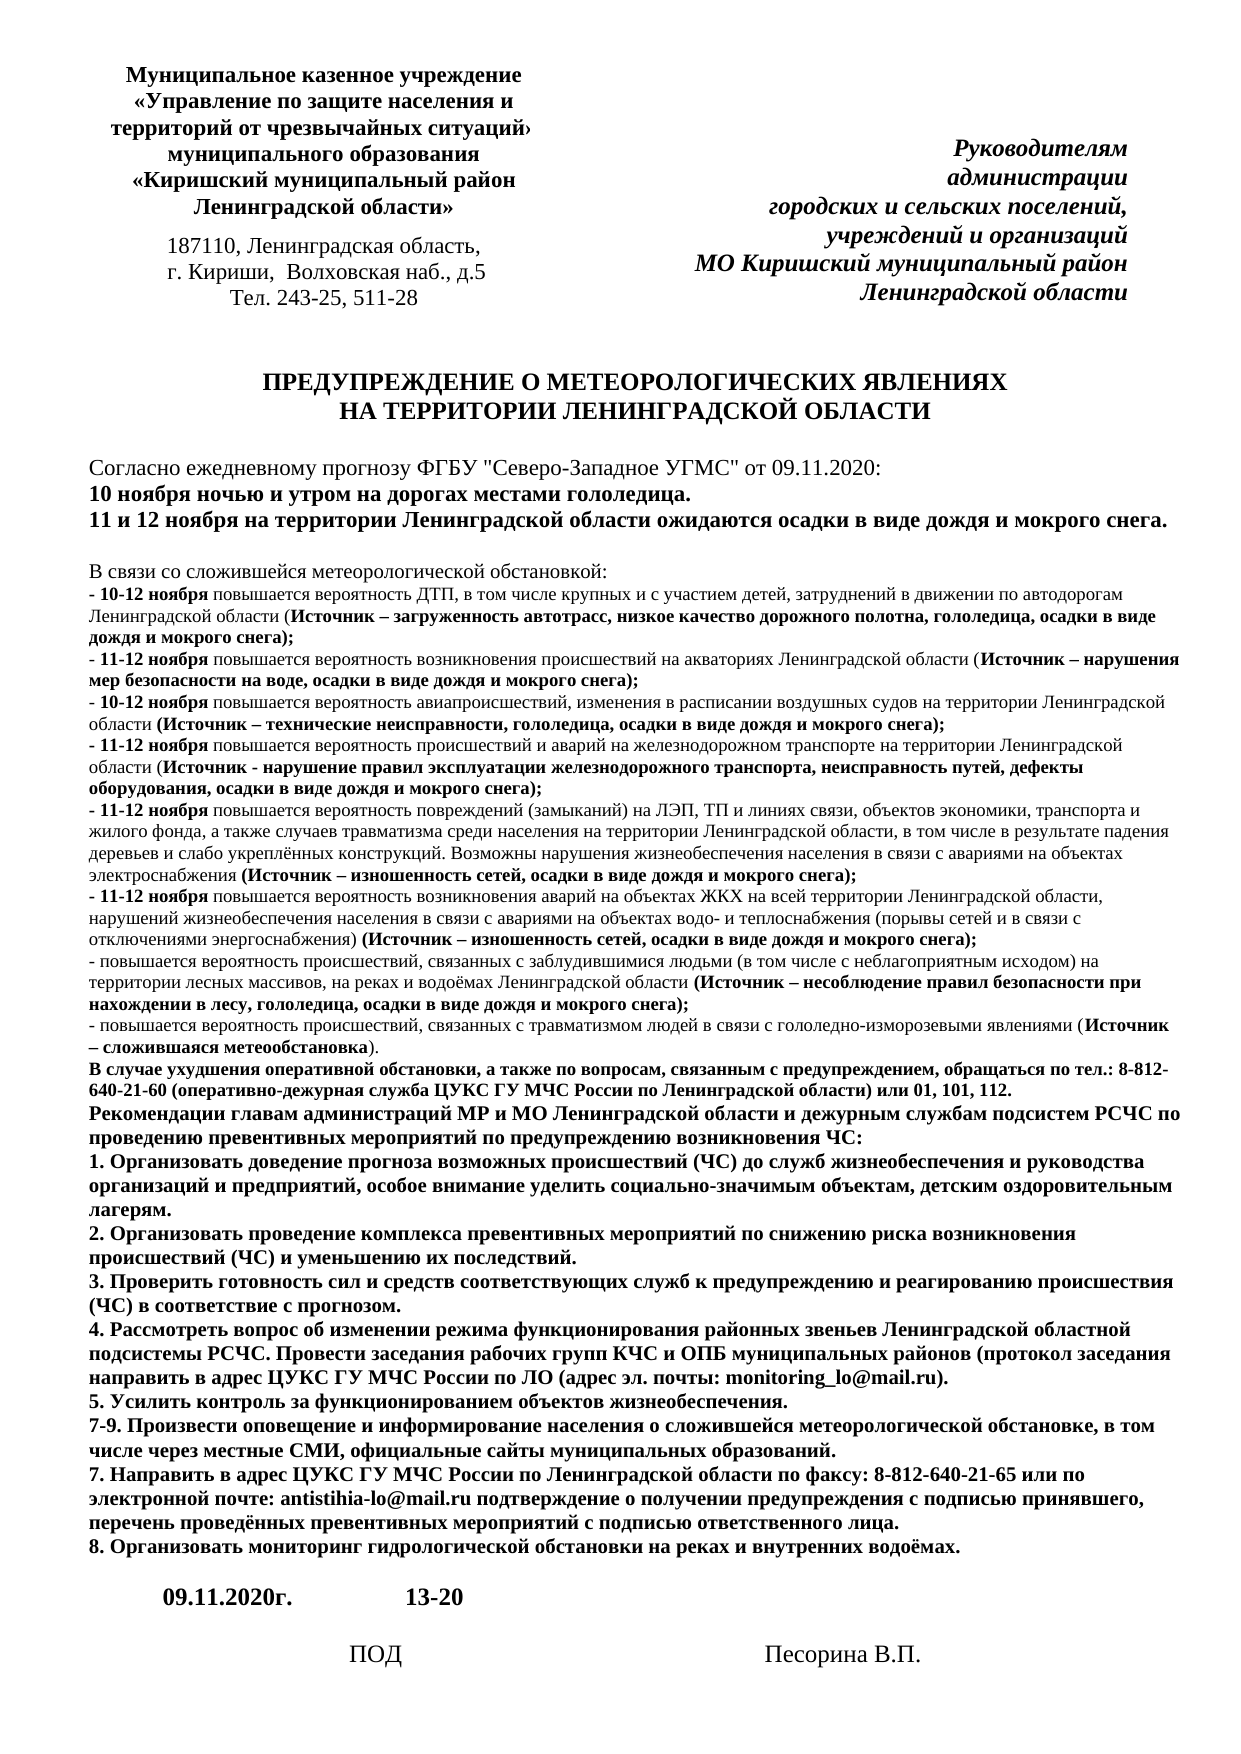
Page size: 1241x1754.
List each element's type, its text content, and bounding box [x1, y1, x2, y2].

text 5. Усилить контроль за функционированием объектов жизнеобеспечения. [89, 1389, 1181, 1413]
text 8. Организовать мониторинг гидрологической обстановки на реках и внутренних водоёмах. [89, 1534, 1181, 1558]
text В связи со сложившейся метеорологической обстановкой: [89, 559, 1181, 583]
text - 10-12 ноября повышается вероятность ДТП, в том числе крупных и с участием детей, затруднений в движении по автодорогам Ленинградской области (Источник – загруженность автотрасс, низкое качество дорожного полотна, гололедица, осадки в виде дождя и мокрого снега); [89, 583, 1181, 648]
text 7. Направить в адрес ЦУКС ГУ МЧС России по Ленинградской области по факсу: 8-812-640-21-65 или по электронной почте: antistihia-lo@mail.ru подтверждение о получении предупреждения с подписью принявшего, перечень проведённых превентивных мероприятий с подписью ответственного лица. [89, 1462, 1181, 1534]
text Согласно ежедневному прогнозу ФГБУ "Северо-Западное УГМС" от 09.11.2020: [89, 454, 1181, 480]
text 11 и 12 ноября на территории Ленинградской области ожидаются осадки в виде дождя и мокрого снега. [89, 506, 1181, 533]
text 1. Организовать доведение прогноза возможных происшествий (ЧС) до служб жизнеобеспечения и руководства организаций и предприятий, особое внимание уделить социально-значимым объектам, детским оздоровительным лагерям. [89, 1149, 1181, 1221]
text - 11-12 ноября повышается вероятность возникновения происшествий на акваториях Ленинградской области (Источник – нарушения мер безопасности на воде, осадки в виде дождя и мокрого снега); [89, 648, 1181, 691]
text НА ТЕРРИТОРИИ ЛЕНИНГРАДСКОЙ ОБЛАСТИ [89, 396, 1181, 425]
text 2. Организовать проведение комплекса превентивных мероприятий по снижению риска возникновения происшествий (ЧС) и уменьшению их последствий. [89, 1221, 1181, 1269]
text ПОД Песорина В.П. [89, 1639, 1181, 1668]
text 7-9. Произвести оповещение и информирование населения о сложившейся метеорологической обстановке, в том числе через местные СМИ, официальные сайты муниципальных образований. [89, 1413, 1181, 1462]
text 4. Рассмотреть вопрос об изменении режима функционирования районных звеньев Ленинградской областной подсистемы РСЧС. Провести заседания рабочих групп КЧС и ОПБ муниципальных районов (протокол заседания направить в адрес ЦУКС ГУ МЧС России по ЛО (адрес эл. почты: monitoring_lo@mail.ru). [89, 1317, 1181, 1389]
text 09.11.2020г. 13-20 [103, 1582, 1181, 1611]
text - 11-12 ноября повышается вероятность повреждений (замыканий) на ЛЭП, ТП и линиях связи, объектов экономики, транспорта и жилого фонда, а также случаев травматизма среди населения на территории Ленинградской области, в том числе в результате падения деревьев и слабо укреплённых конструкций. Возможны нарушения жизнеобеспечения населения в связи с авариями на объектах электроснабжения (Источник – изношенность сетей, осадки в виде дождя и мокрого снега); [89, 799, 1181, 885]
text Рекомендации главам администраций МР и МО Ленинградской области и дежурным службам подсистем РСЧС по проведению превентивных мероприятий по предупреждению возникновения ЧС: [89, 1101, 1181, 1149]
text - 10-12 ноября повышается вероятность авиапроисшествий, изменения в расписании воздушных судов на территории Ленинградской области (Источник – технические неисправности, гололедица, осадки в виде дождя и мокрого снега); [89, 691, 1181, 734]
text - 11-12 ноября повышается вероятность происшествий и аварий на железнодорожном транспорте на территории Ленинградской области (Источник - нарушение правил эксплуатации железнодорожного транспорта, неисправность путей, дефекты оборудования, осадки в виде дождя и мокрого снега); [89, 734, 1181, 799]
text ПРЕДУПРЕЖДЕНИЕ О МЕТЕОРОЛОГИЧЕСКИХ ЯВЛЕНИЯХ [89, 367, 1181, 396]
text В случае ухудшения оперативной обстановки, а также по вопросам, связанным с предупреждением, обращаться по тел.: 8-812-640-21-60 (оперативно-дежурная служба ЦУКС ГУ МЧС России по Ленинградской области) или 01, 101, 112. [89, 1057, 1181, 1101]
text 3. Проверить готовность сил и средств соответствующих служб к предупреждению и реагированию происшествия (ЧС) в соответствие с прогнозом. [89, 1269, 1181, 1317]
text - повышается вероятность происшествий, связанных с травматизмом людей в связи с гололедно-изморозевыми явлениями (Источник – сложившаяся метеообстановка). [89, 1014, 1181, 1057]
text 10 ноября ночью и утром на дорогах местами гололедица. [89, 480, 1181, 506]
text - 11-12 ноября повышается вероятность возникновения аварий на объектах ЖКХ на всей территории Ленинградской области, нарушений жизнеобеспечения населения в связи с авариями на объектах водо- и теплоснабжения (порывы сетей и в связи с отключениями энергоснабжения) (Источник – изношенность сетей, осадки в виде дождя и мокрого снега); [89, 885, 1181, 950]
text - повышается вероятность происшествий, связанных с заблудившимися людьми (в том числе с неблагоприятным исходом) на территории лесных массивов, на реках и водоёмах Ленинградской области (Источник – несоблюдение правил безопасности при нахождении в лесу, гололедица, осадки в виде дождя и мокрого снега); [89, 950, 1181, 1014]
